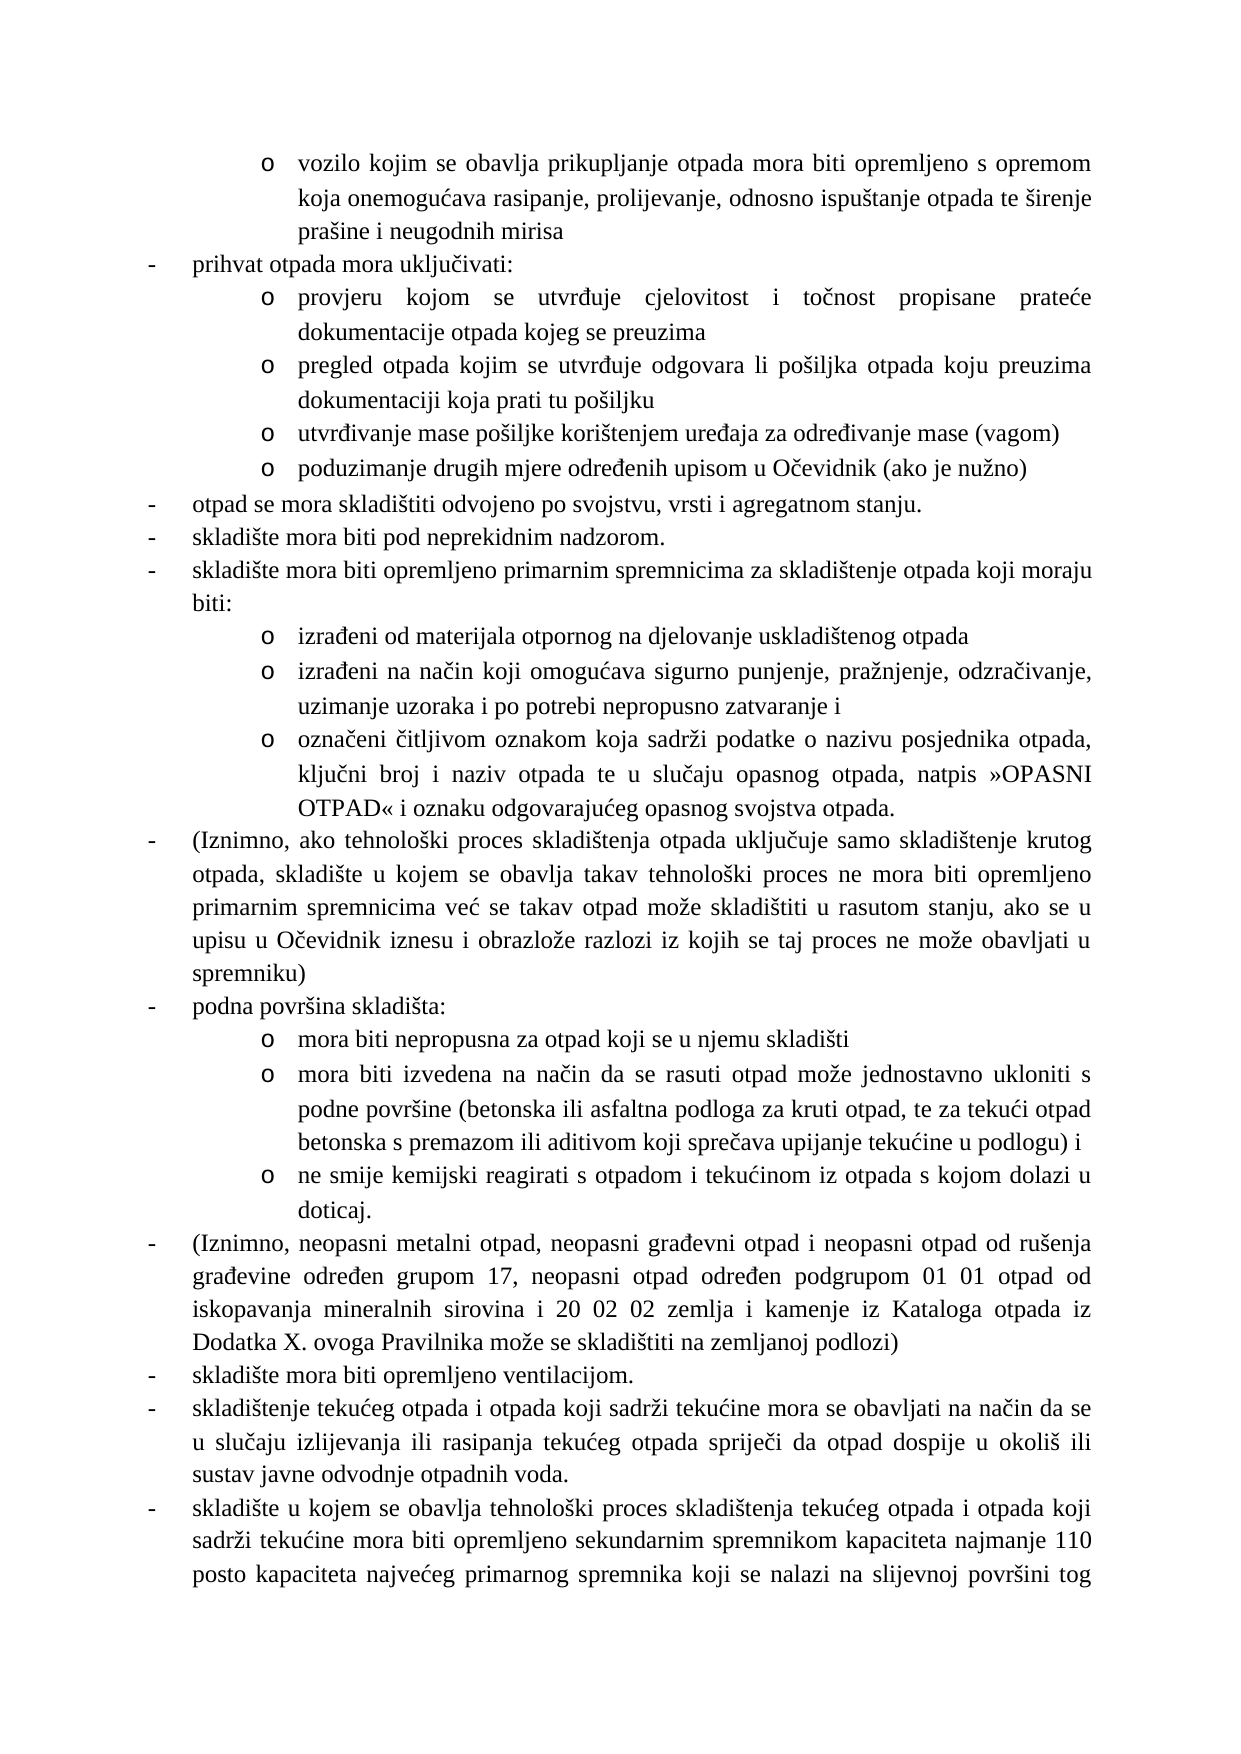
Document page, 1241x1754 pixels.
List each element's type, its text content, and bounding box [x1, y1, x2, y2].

list skladište mora biti pod neprekidnim nadzorom. [148, 522, 1093, 551]
list prihvat otpada mora uključivati: [148, 249, 1093, 277]
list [148, 1493, 1093, 1587]
list ne smije kemijski reagirati s otpadom i tekućinom iz otpada s kojom dolazi u doticaj. [260, 1160, 1093, 1224]
list označeni čitljivom oznakom koja sadrži podatke o nazivu posjednika otpada, ključni broj i naziv otpada te u slučaju opasnog otpada, natpis »OPASNI OTPAD« i oznaku odgovarajućeg opasnog svojstva otpada. [260, 724, 1093, 821]
list (Iznimno, neopasni metalni otpad, neopasni građevni otpad i neopasni otpad od rušenja građevine određen grupom 17, neopasni otpad određen podgrupom 01 01 otpad od iskopavanja mineralnih sirovina i 20 02 02 zemlja i kamenje iz Kataloga otpada iz Dodatka X. ovoga Pravilnika može se skladištiti na zemljanoj podlozi) [148, 1228, 1093, 1356]
list utvrđivanje mase pošiljke korištenjem uređaja za određivanje mase (vagom) [260, 418, 1093, 449]
list pregled otpada kojim se utvrđuje odgovara li pošiljka otpada koju preuzima dokumentaciji koja prati tu pošiljku [260, 350, 1093, 414]
list izrađeni od materijala otpornog na djelovanje uskladištenog otpada [260, 621, 1093, 652]
list otpad se mora skladištiti odvojeno po svojstvu, vrsti i agregatnom stanju. [148, 489, 1093, 518]
list skladištenje tekućeg otpada i otpada koji sadrži tekućine mora se obavljati na način da se u slučaju izlijevanja ili rasipanja tekućeg otpada spriječi da otpad dospije u okoliš ili sustav javne odvodnje otpadnih voda. [148, 1393, 1093, 1488]
list provjeru kojom se utvrđuje cjelovitost i točnost propisane prateće dokumentacije otpada kojeg se preuzima [260, 282, 1093, 346]
list skladište mora biti opremljeno ventilacijom. [148, 1361, 1093, 1389]
list mora biti nepropusna za otpad koji se u njemu skladišti [260, 1024, 1093, 1054]
list (Iznimno, ako tehnološki proces skladištenja otpada uključuje samo skladištenje krutog otpada, skladište u kojem se obavlja takav tehnološki proces ne mora biti opremljeno primarnim spremnicima već se takav otpad može skladištiti u rasutom stanju, ako se u upisu u Očevidnik iznesu i obrazlože razlozi iz kojih se taj proces ne može obavljati u spremniku) [148, 826, 1093, 986]
list izrađeni na način koji omogućava sigurno punjenje, pražnjenje, odzračivanje, uzimanje uzoraka i po potrebi nepropusno zatvaranje i [260, 656, 1093, 720]
list skladište mora biti opremljeno primarnim spremnicima za skladištenje otpada koji moraju biti: [148, 555, 1093, 617]
list mora biti izvedena na način da se rasuti otpad može jednostavno ukloniti s podne površine (betonska ili asfaltna podloga za kruti otpad, te za tekući otpad betonska s premazom ili aditivom koji sprečava upijanje tekućine u podlogu) i [260, 1059, 1093, 1156]
list vozilo kojim se obavlja prikupljanje otpada mora biti opremljeno s opremom koja onemogućava rasipanje, prolijevanje, odnosno ispuštanje otpada te širenje prašine i neugodnih mirisa [260, 148, 1093, 244]
list podna površina skladišta: [148, 991, 1093, 1019]
list poduzimanje drugih mjere određenih upisom u Očevidnik (ako je nužno) [260, 453, 1093, 484]
